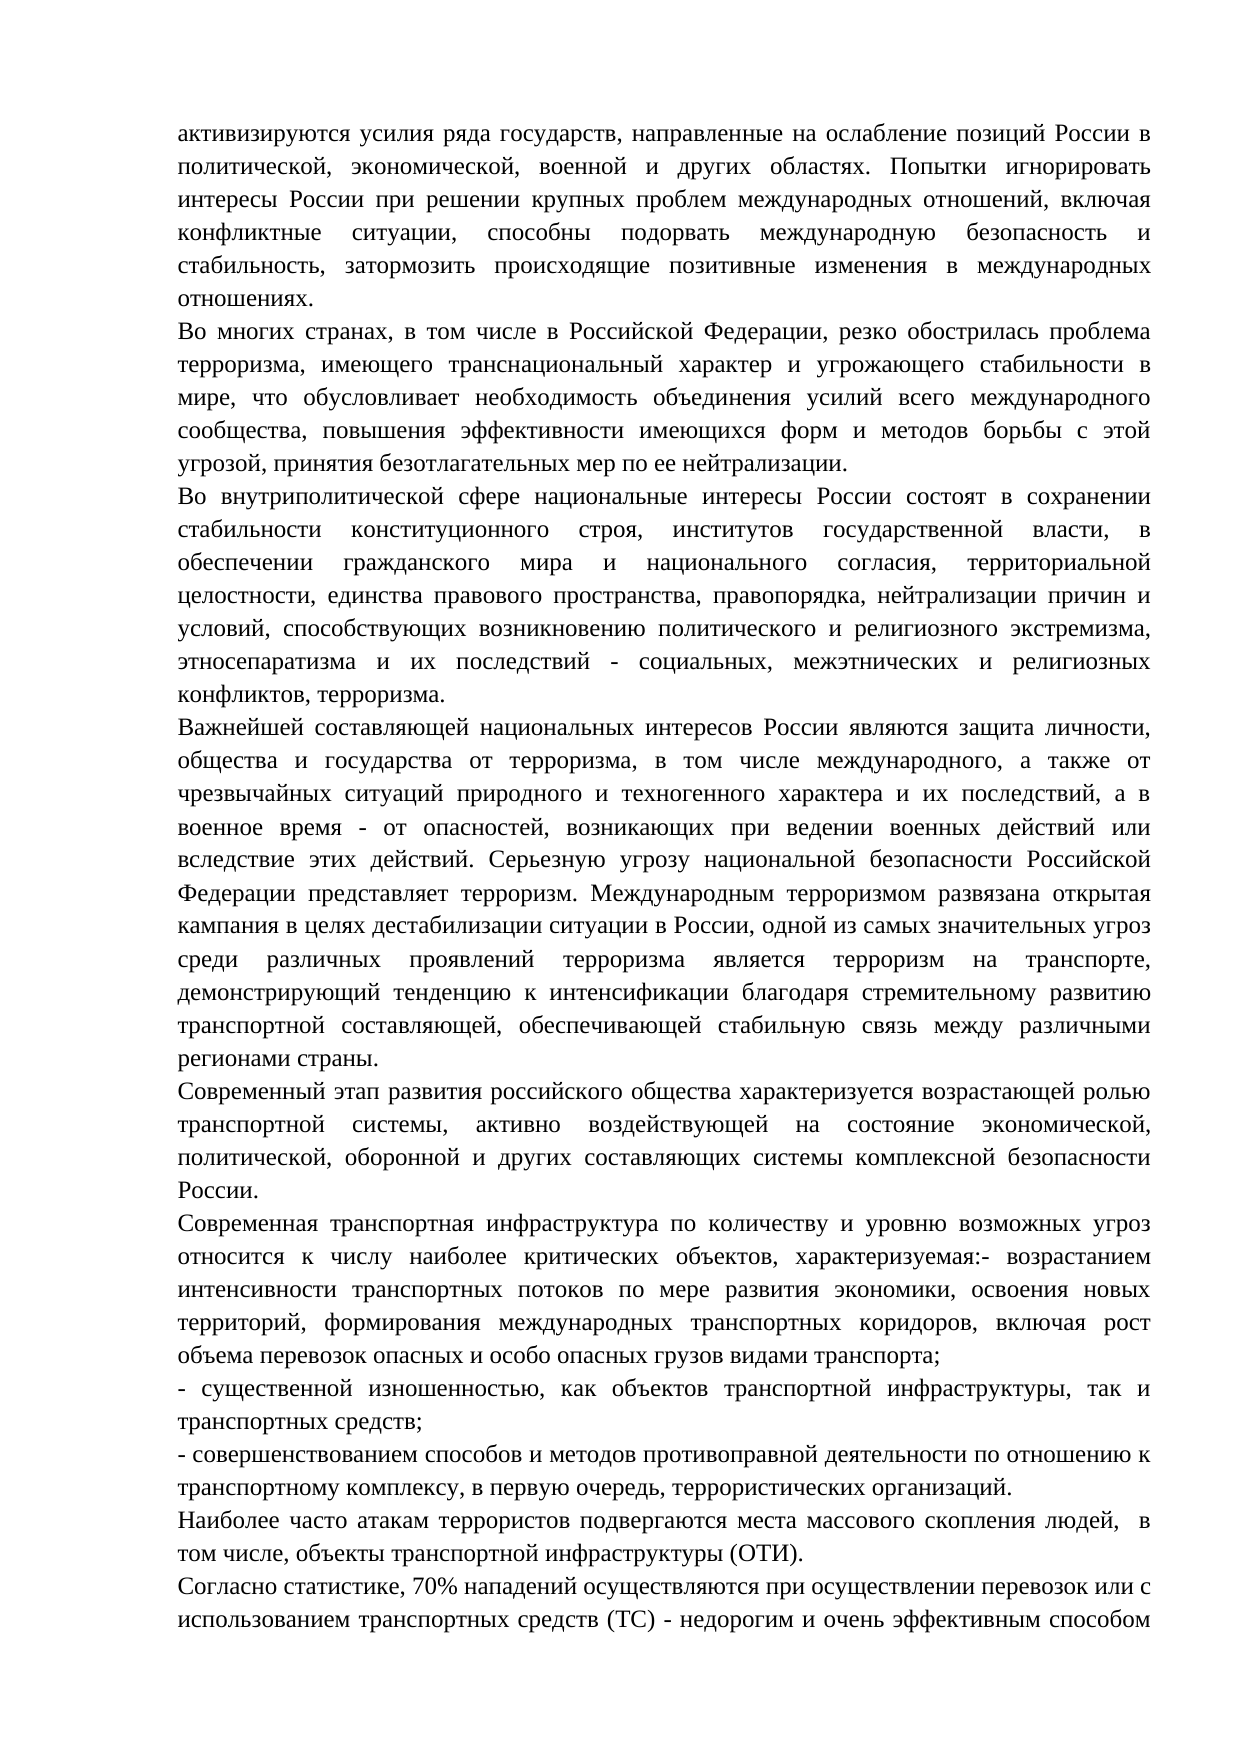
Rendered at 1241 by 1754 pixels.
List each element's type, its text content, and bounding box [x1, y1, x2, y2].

text Во внутриполитической сфере национальные интересы России состоят в сохранении стабильности конституционного строя, институтов государственной власти, в обеспечении гражданского мира и национального согласия, территориальной целостности, единства правового пространства, правопорядка, нейтрализации причин и условий, способствующих возникновению политического и религиозного экстремизма, этносепаратизма и их последствий - социальных, межэтнических и религиозных конфликтов, терроризма. [177, 481, 1152, 708]
text - совершенствованием способов и методов противоправной деятельности по отношению к транспортному комплексу, в первую очередь, террористических организаций. [177, 1439, 1152, 1501]
text Во многих странах, в том числе в Российской Федерации, резко обострилась проблема терроризма, имеющего транснациональный характер и угрожающего стабильности в мире, что обусловливает необходимость объединения усилий всего международного сообщества, повышения эффективности имеющихся форм и методов борьбы с этой угрозой, принятия безотлагательных мер по ее нейтрализации. [177, 316, 1152, 477]
text Современный этап развития российского общества характеризуется возрастающей ролью транспортной системы, активно воздействующей на состояние экономической, политической, оборонной и других составляющих системы комплексной безопасности России. [177, 1076, 1152, 1203]
text - существенной изношенностью, как объектов транспортной инфраструктуры, так и транспортных средств; [177, 1373, 1152, 1435]
text Наиболее часто атакам террористов подвергаются места массового скопления людей, в том числе, объекты транспортной инфраструктуры (ОТИ). [177, 1505, 1152, 1567]
text Современная транспортная инфраструктура по количеству и уровню возможных угроз относится к числу наиболее критических объектов, характеризуемая:- возрастанием интенсивности транспортных потоков по мере развития экономики, освоения новых территорий, формирования международных транспортных коридоров, включая рост объема перевозок опасных и особо опасных грузов видами транспорта; [177, 1208, 1152, 1369]
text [177, 1571, 1152, 1633]
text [177, 118, 1152, 312]
text Важнейшей составляющей национальных интересов России являются защита личности, общества и государства от терроризма, в том числе международного, а также от чрезвычайных ситуаций природного и техногенного характера и их последствий, а в военное время - от опасностей, возникающих при ведении военных действий или вследствие этих действий. Серьезную угрозу национальной безопасности Российской Федерации представляет терроризм. Международным терроризмом развязана открытая кампания в целях дестабилизации ситуации в России, одной из самых значительных угроз среди различных проявлений терроризма является терроризм на транспорте, демонстрирующий тенденцию к интенсификации благодаря стремительному развитию транспортной составляющей, обеспечивающей стабильную связь между различными регионами страны. [177, 712, 1152, 1071]
